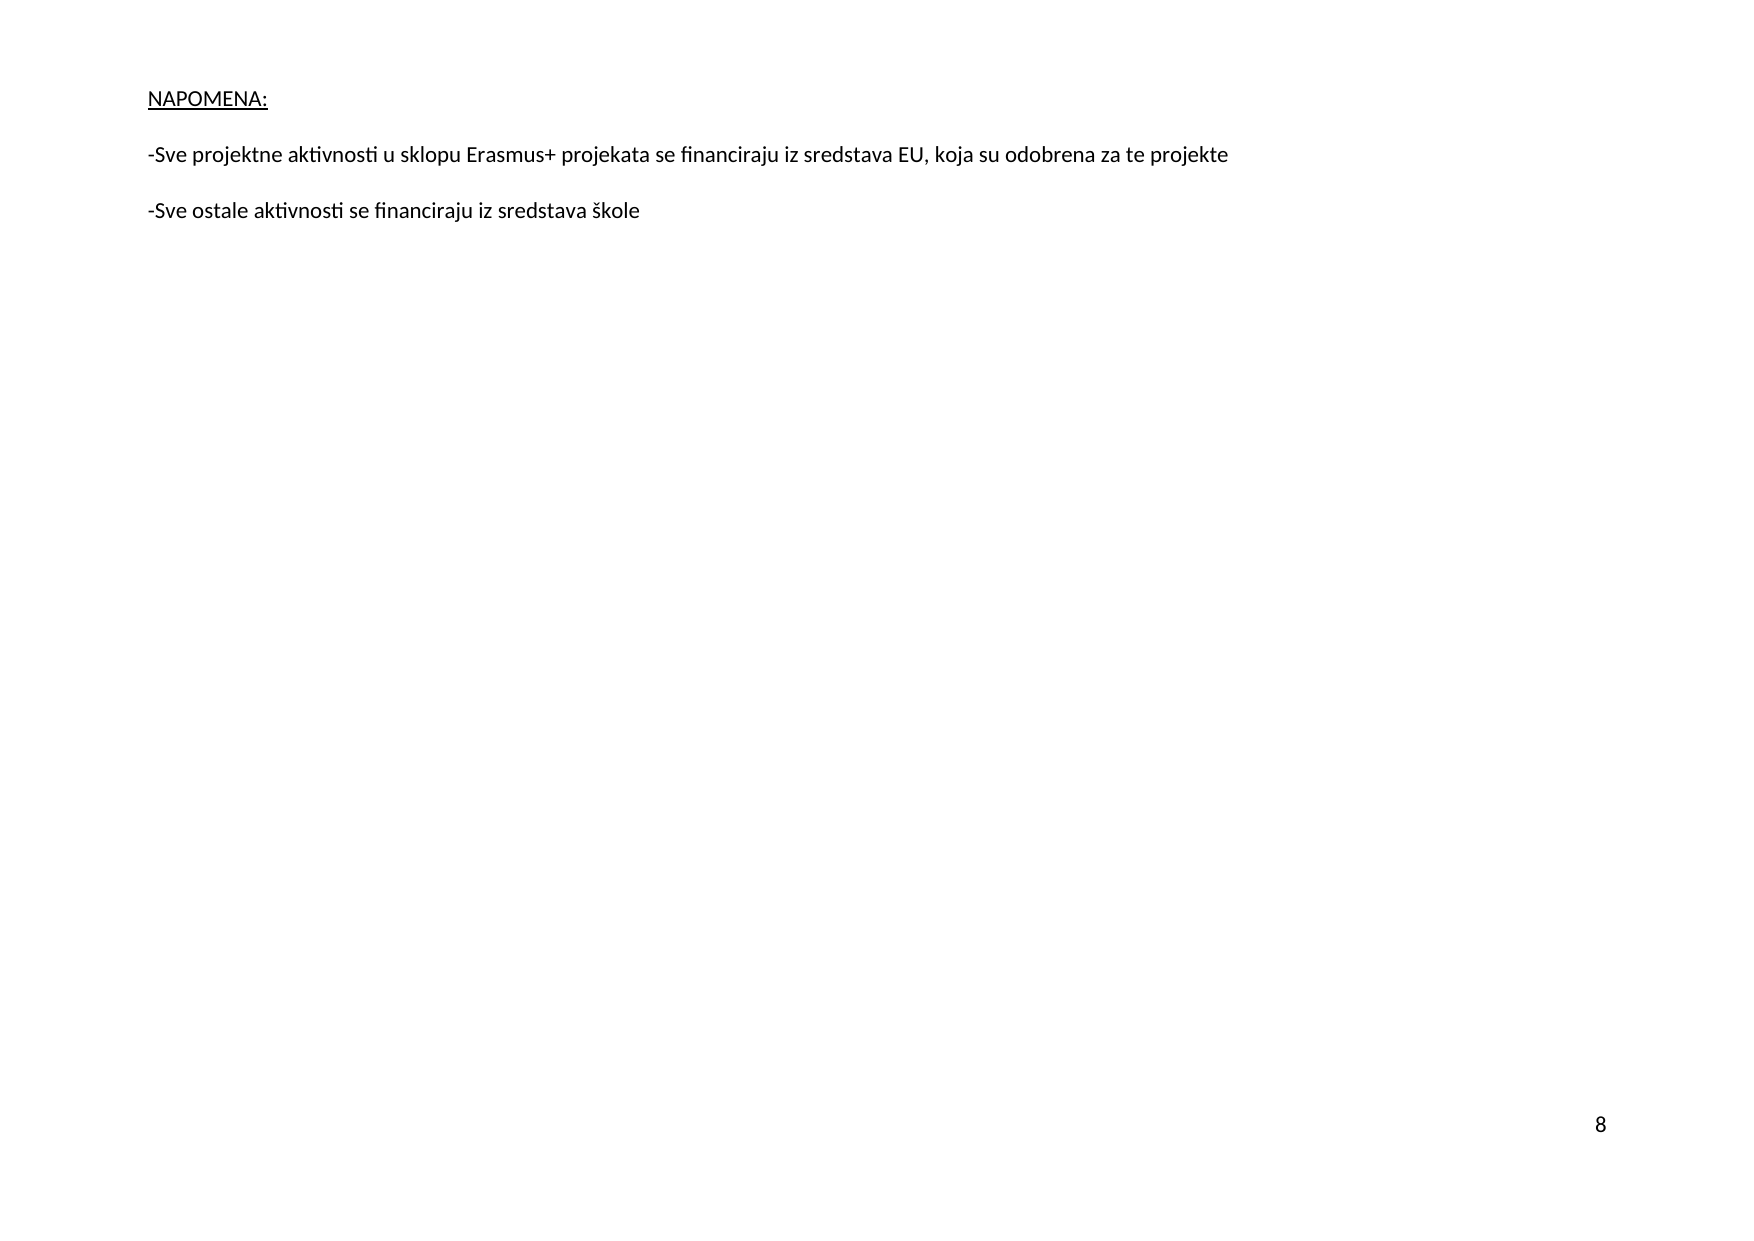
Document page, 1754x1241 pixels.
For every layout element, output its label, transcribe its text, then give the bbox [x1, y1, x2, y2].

text -Sve projektne aktivnosti u sklopu Erasmus+ projekata se financiraju iz sredstava EU, koja su odobrena za te projekte [148, 140, 1606, 168]
text NAPOMENA: [148, 84, 1606, 112]
text -Sve ostale aktivnosti se financiraju iz sredstava škole [148, 196, 1606, 224]
